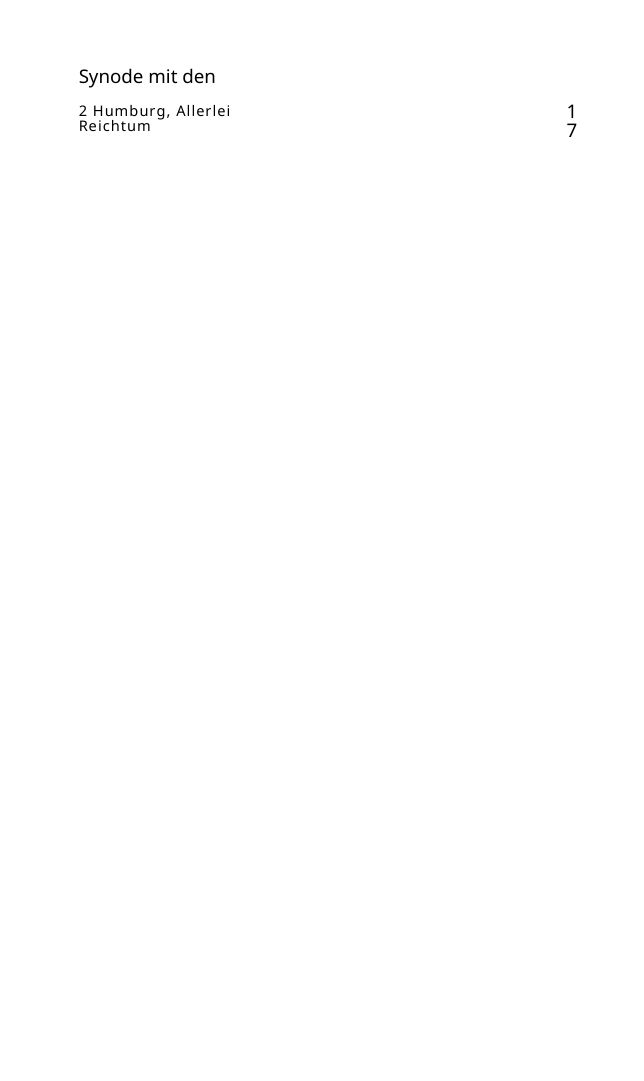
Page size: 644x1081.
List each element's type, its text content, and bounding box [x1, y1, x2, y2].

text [78, 66, 610, 87]
text 2 Humburg, Allerlei Reichtum [78, 105, 637, 134]
